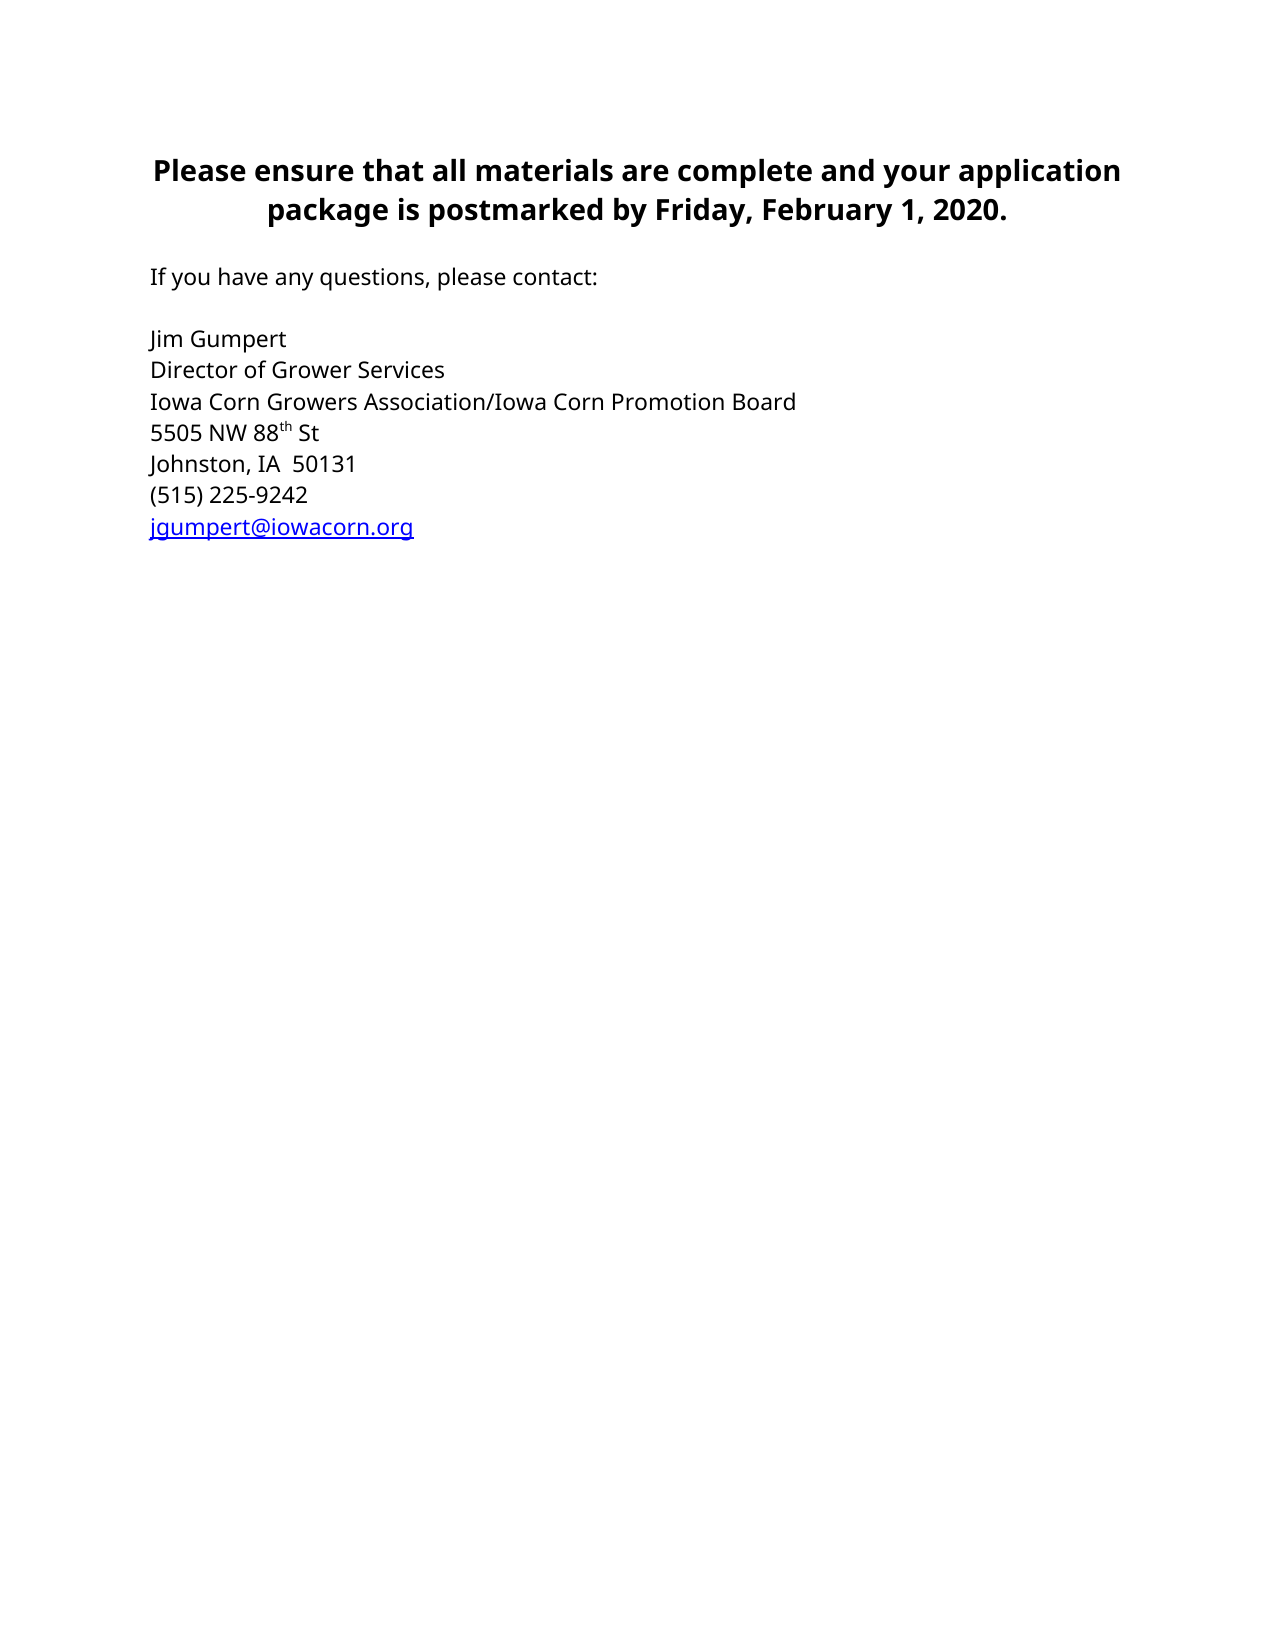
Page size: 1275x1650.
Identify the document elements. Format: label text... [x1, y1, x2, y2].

text 5505 NW 88th St [150, 417, 1125, 448]
text Jim Gumpert [150, 323, 1125, 354]
text jgumpert@iowacorn.org [150, 511, 1125, 542]
text (515) 225-9242 [150, 479, 1125, 511]
text Johnston, IA 50131 [150, 448, 1125, 479]
text Please ensure that all materials are complete and your application package is postmarked by Friday, February 1, 2020. [150, 150, 1125, 229]
text Iowa Corn Growers Association/Iowa Corn Promotion Board [150, 386, 1125, 417]
text If you have any questions, please contact: [150, 261, 1125, 292]
text Director of Grower Services [150, 354, 1125, 386]
